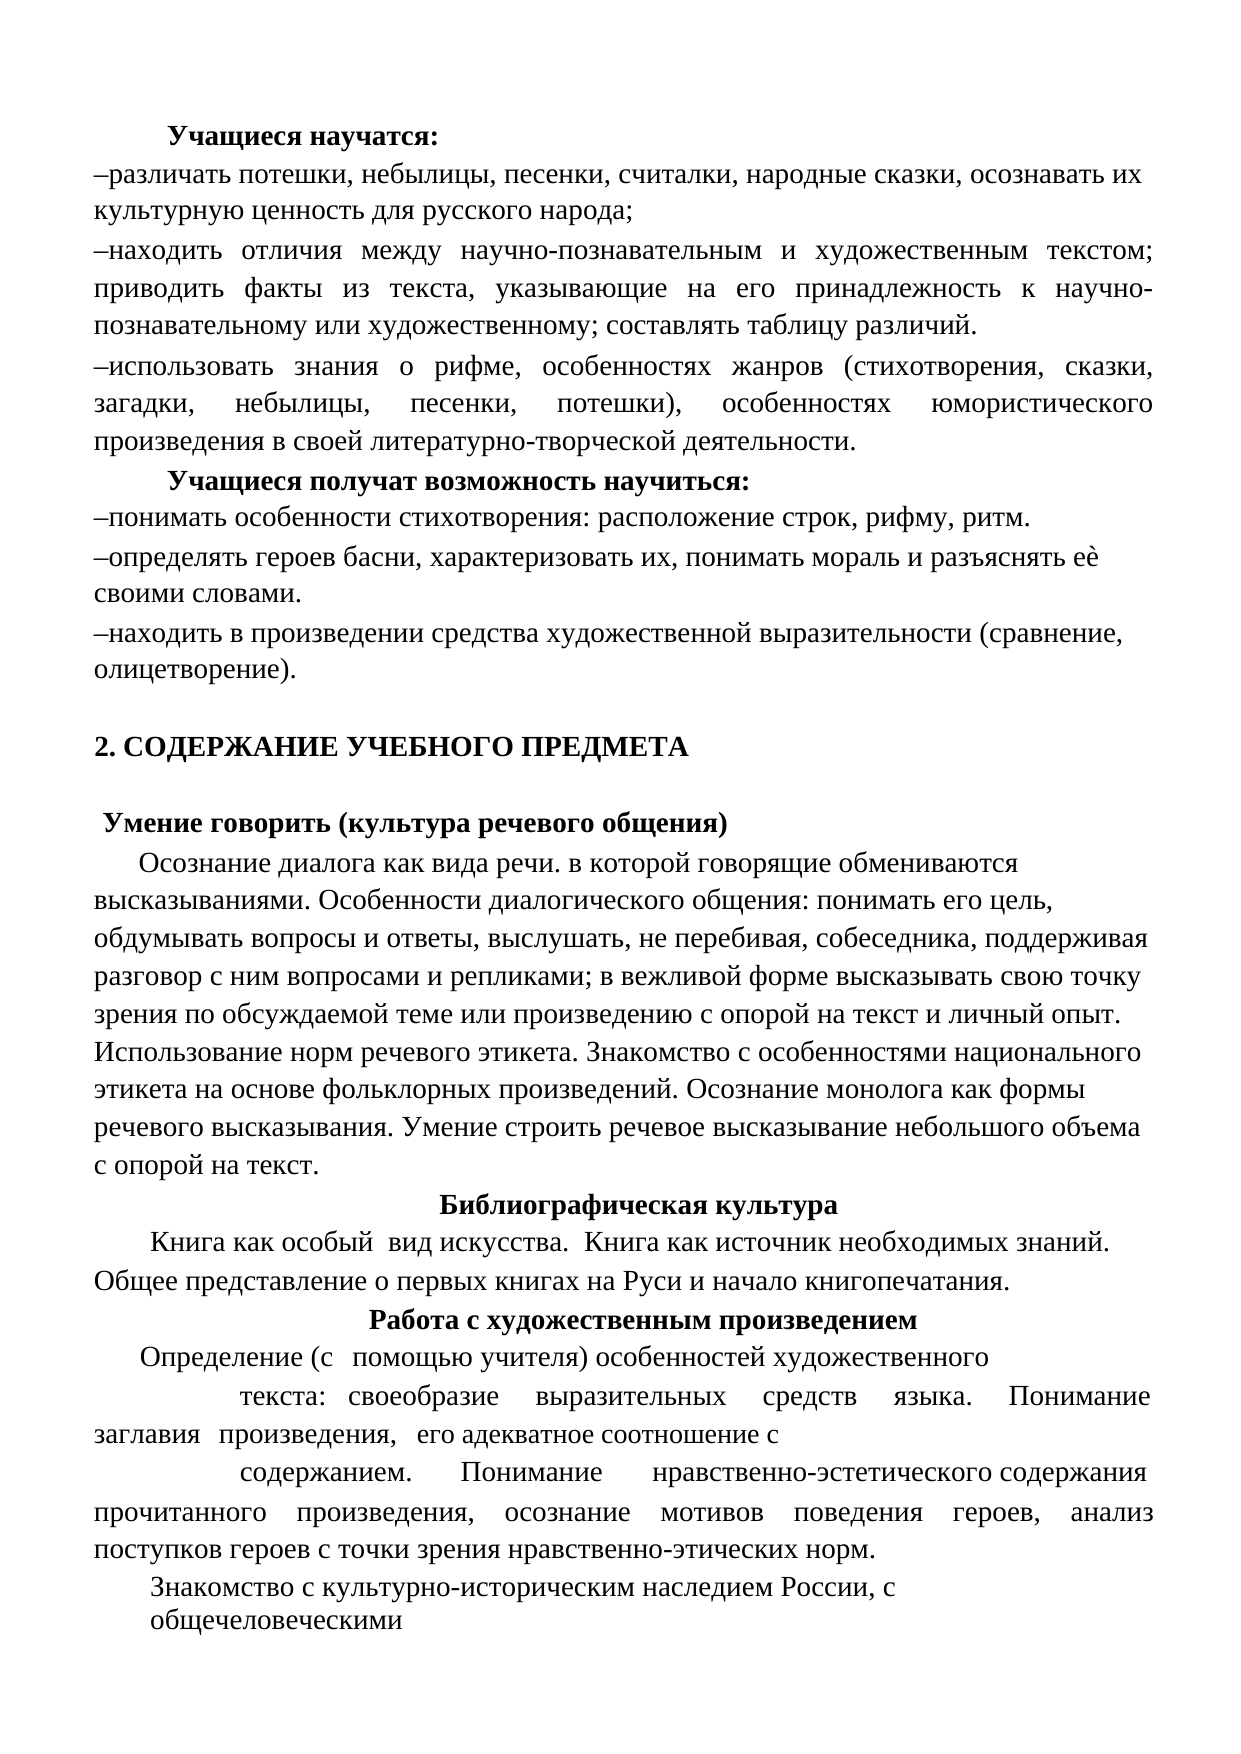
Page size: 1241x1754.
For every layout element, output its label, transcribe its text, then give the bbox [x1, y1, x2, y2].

text Знакомство с культурно-историческим наследием России, с общечеловеческими [150, 1571, 1154, 1636]
text прочитанного произведения, осознание мотивов поведения героев, анализ поступков героев с точки зрения нравственно-этических норм. [94, 1494, 1154, 1564]
text Библиографическая культура [94, 1187, 1183, 1221]
text Осознание диалога как вида речи. в которой говорящие обмениваются высказываниями. Особенности диалогического общения: понимать его цель, обдумывать вопросы и ответы, выслушать, не перебивая, собеседника, поддерживая разговор с ним вопросами и репликами; в вежливой форме высказывать свою точку зрения по обсуждаемой теме или произведению с опорой на текст и личный опыт. Использование норм речевого этикета. Знакомство с особенностями национального этикета на основе фольклорных произведений. Осознание монолога как формы речевого высказывания. Умение строить речевое высказывание небольшого объема с опорой на текст. [94, 845, 1154, 1181]
text текста: своеобразие выразительных средств языка. Понимание [239, 1378, 1158, 1411]
text Учащиеся получат возможность научиться: [167, 463, 1158, 496]
text –находить отличия между научно-познавательным и художественным текстом; приводить факты из текста, указывающие на его принадлежность к научно-познавательному или художественному; составлять таблицу различий. [94, 232, 1154, 341]
text Определение (с помощью учителя) особенностей художественного [139, 1339, 1158, 1372]
text Учащиеся научатся: [167, 118, 1158, 151]
text Книга как особый вид искусства. Книга как источник необходимых знаний. [150, 1224, 1158, 1258]
text –различать потешки, небылицы, песенки, считалки, народные сказки, осознавать их культурную ценность для русского народа; [94, 156, 1156, 226]
list СОДЕРЖАНИЕ УЧЕБНОГО ПРЕДМЕТА [94, 729, 1158, 762]
text –находить в произведении средства художественной выразительности (сравнение, олицетворение). [94, 615, 1156, 685]
text содержанием. Понимание нравственно-эстетического содержания [239, 1454, 1158, 1488]
text Работа с художественным произведением [369, 1302, 1158, 1336]
text заглавия произведения, его адекватное соотношение с [94, 1416, 1158, 1450]
text –понимать особенности стихотворения: расположение строк, рифму, ритм. [94, 499, 1158, 533]
text –определять героев басни, характеризовать их, понимать мораль и разъяснять еѐ своими словами. [94, 539, 1158, 609]
text Общее представление о первых книгах на Руси и начало книгопечатания. [94, 1263, 1158, 1296]
text Умение говорить (культура речевого общения) [102, 806, 1158, 839]
text –использовать знания о рифме, особенностях жанров (стихотворения, сказки, загадки, небылицы, песенки, потешки), особенностях юмористического произведения в своей литературно-творческой деятельности. [94, 348, 1154, 457]
